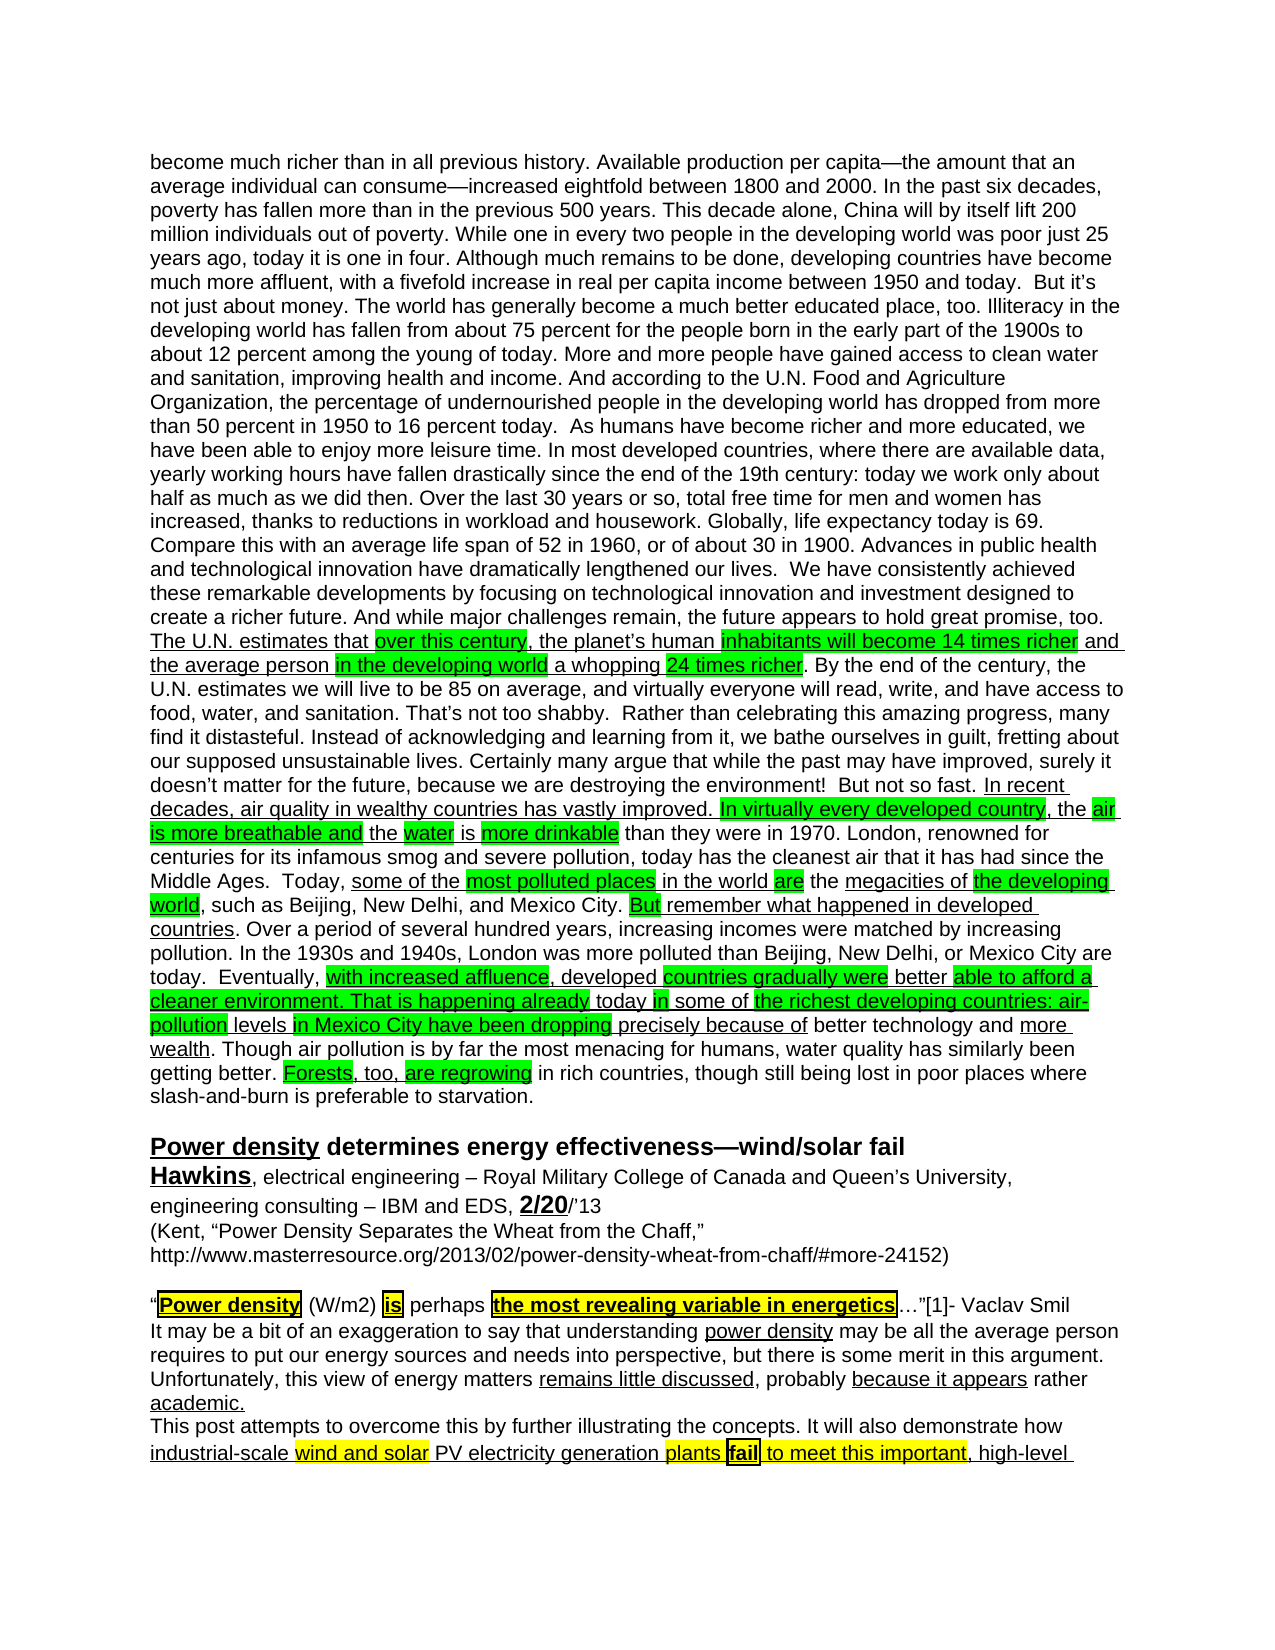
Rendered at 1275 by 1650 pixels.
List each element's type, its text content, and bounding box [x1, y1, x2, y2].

text It may be a bit of an exaggeration to say that understanding power density may be all the average person requires to put our energy sources and needs into perspective, but there is some merit in this argument. Unfortunately, this view of energy matters remains little discussed, probably because it appears rather academic. [150, 1318, 1125, 1414]
subtitle Power density determines energy effectiveness—wind/solar fail [150, 1132, 1125, 1161]
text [150, 1414, 1125, 1466]
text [150, 150, 1125, 650]
text “Power density (W/m2) is perhaps the most revealing variable in energetics…”[1]- Vaclav Smil [898, 1290, 1125, 1318]
text (Kent, “Power Density Separates the Wheat from the Chaff,” http://www.masterresource.org/2013/02/power-density-wheat-from-chaff/#more-24152) [150, 1218, 1125, 1266]
text Hawkins, electrical engineering – Royal Military College of Canada and Queen’s University, engineering consulting – IBM and EDS, 2/20/’13 [150, 1161, 1125, 1218]
